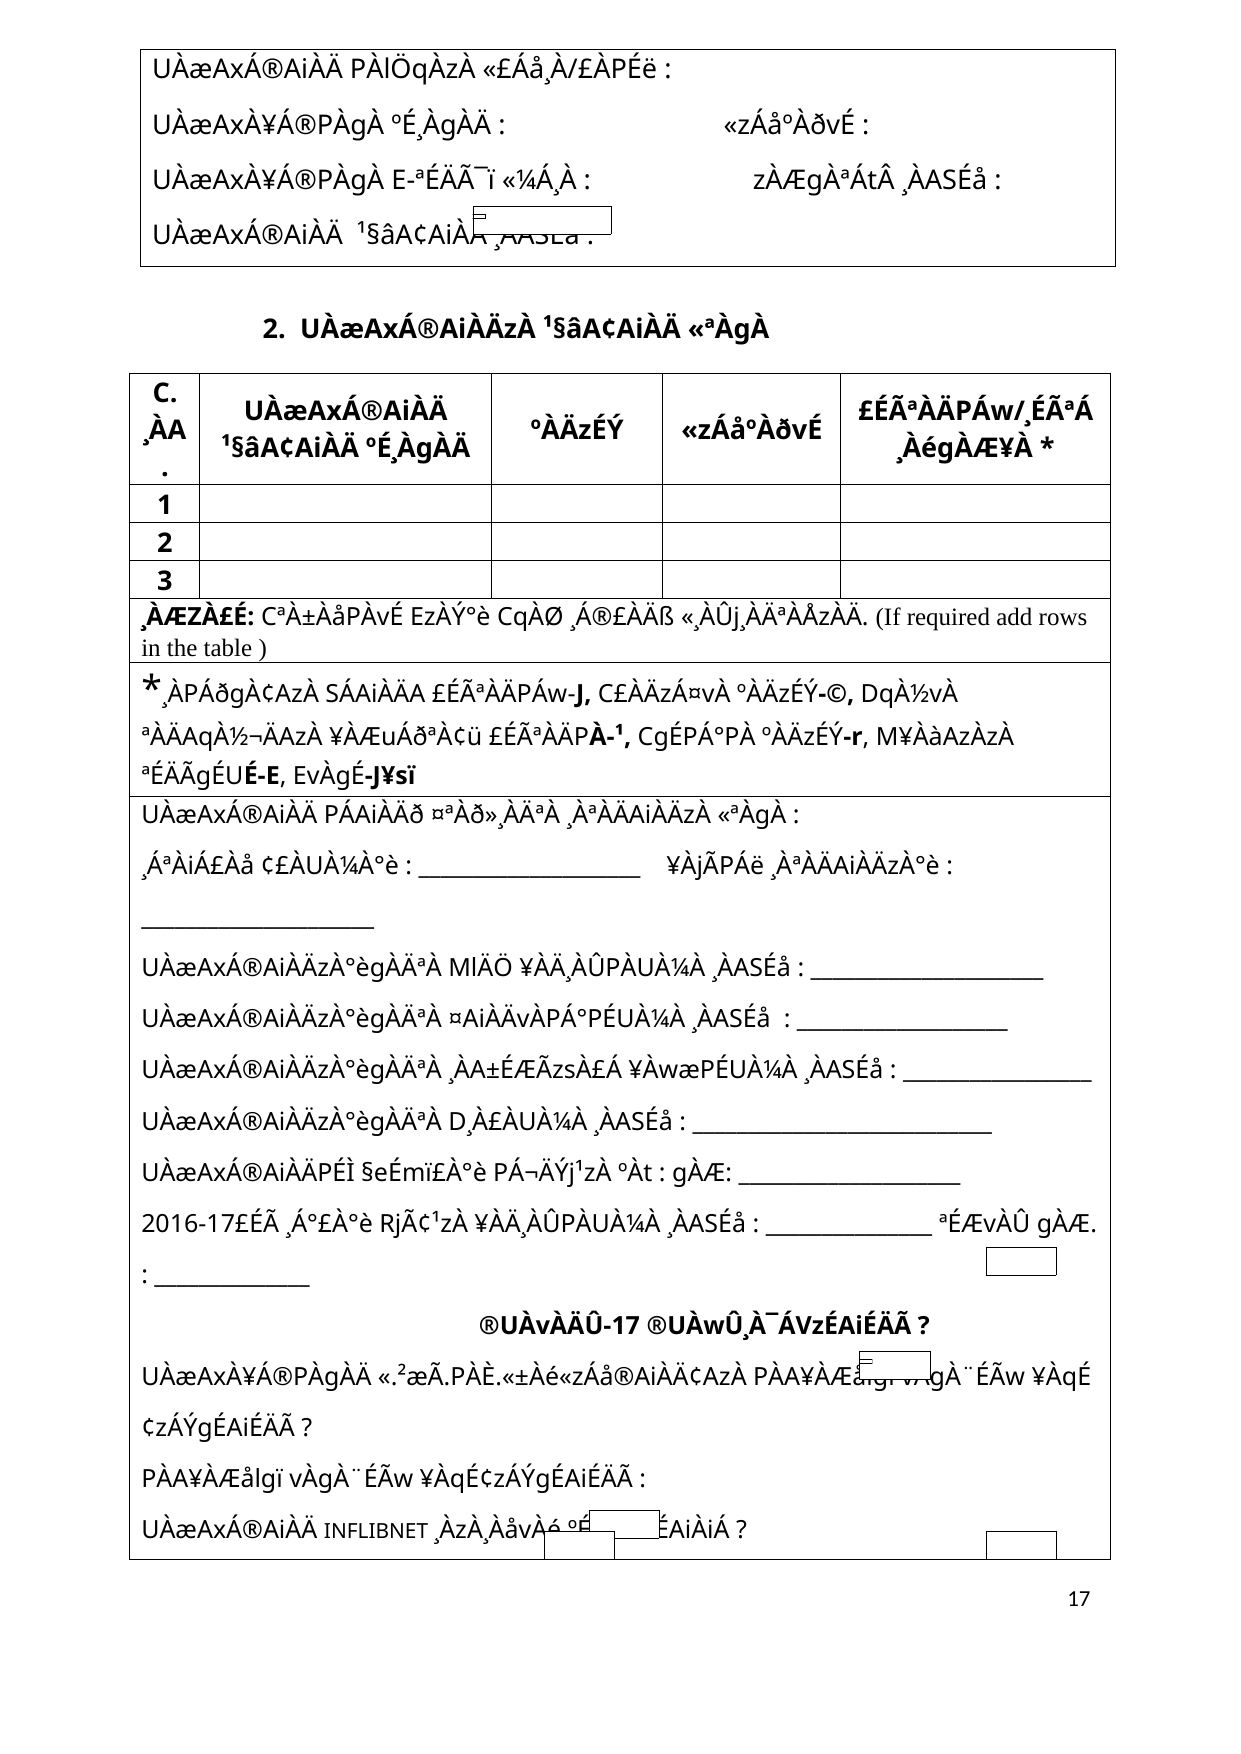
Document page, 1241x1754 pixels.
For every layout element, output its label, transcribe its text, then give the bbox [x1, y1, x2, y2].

table_cell [492, 485, 662, 522]
table_cell [841, 523, 1110, 560]
table_cell [200, 561, 491, 598]
table_cell [663, 561, 840, 598]
table_cell 3 [130, 561, 199, 598]
table_cell 1 [130, 485, 199, 522]
table_cell [200, 523, 491, 560]
table_cell [492, 561, 662, 598]
list UÀæAxÁ®AiÀÄzÀ ¹§âA¢AiÀÄ «ªÀgÀ [262, 309, 1090, 346]
table_cell *¸ÀPÁðgÀ¢AzÀ SÁAiÀÄA £ÉÃªÀÄPÁw-J, C£ÀÄzÁ¤vÀ ºÀÄzÉÝ-©, DqÀ½vÀ ªÀÄAqÀ½¬ÄAzÀ ¥ÀÆuÁðªÀ¢ü £ÉÃªÀÄPÀ-¹, CgÉPÁ°PÀ ºÀÄzÉÝ-r, M¥ÀàAzÀzÀ ªÉÄÃgÉUÉ-E, EvÀgÉ-J¥sï [130, 663, 1110, 796]
table_header UÀæAxÁ®AiÀÄ ¹§âA¢AiÀÄ ºÉ¸ÀgÀÄ [200, 374, 491, 484]
table_cell [841, 485, 1110, 522]
table_cell [841, 561, 1110, 598]
table_cell [663, 485, 840, 522]
table_header ºÀÄzÉÝ [492, 374, 662, 484]
table_header £ÉÃªÀÄPÁw/¸ÉÃªÁ ¸ÀégÀÆ¥À * [841, 374, 1110, 484]
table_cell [130, 797, 1110, 1559]
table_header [141, 50, 1115, 266]
table_cell ¸ÀÆZÀ£É: CªÀ±ÀåPÀvÉ EzÀÝ°è CqÀØ ¸Á®£ÀÄß «¸ÀÛj¸ÀÄªÀÅzÀÄ. (If required add rows in the table ) [130, 599, 1110, 662]
table_cell [200, 485, 491, 522]
table_cell [492, 523, 662, 560]
table_header C. ¸ÀA. [130, 374, 199, 484]
table_cell [663, 523, 840, 560]
table_cell 2 [130, 523, 199, 560]
table_header «zÁåºÀðvÉ [663, 374, 840, 484]
